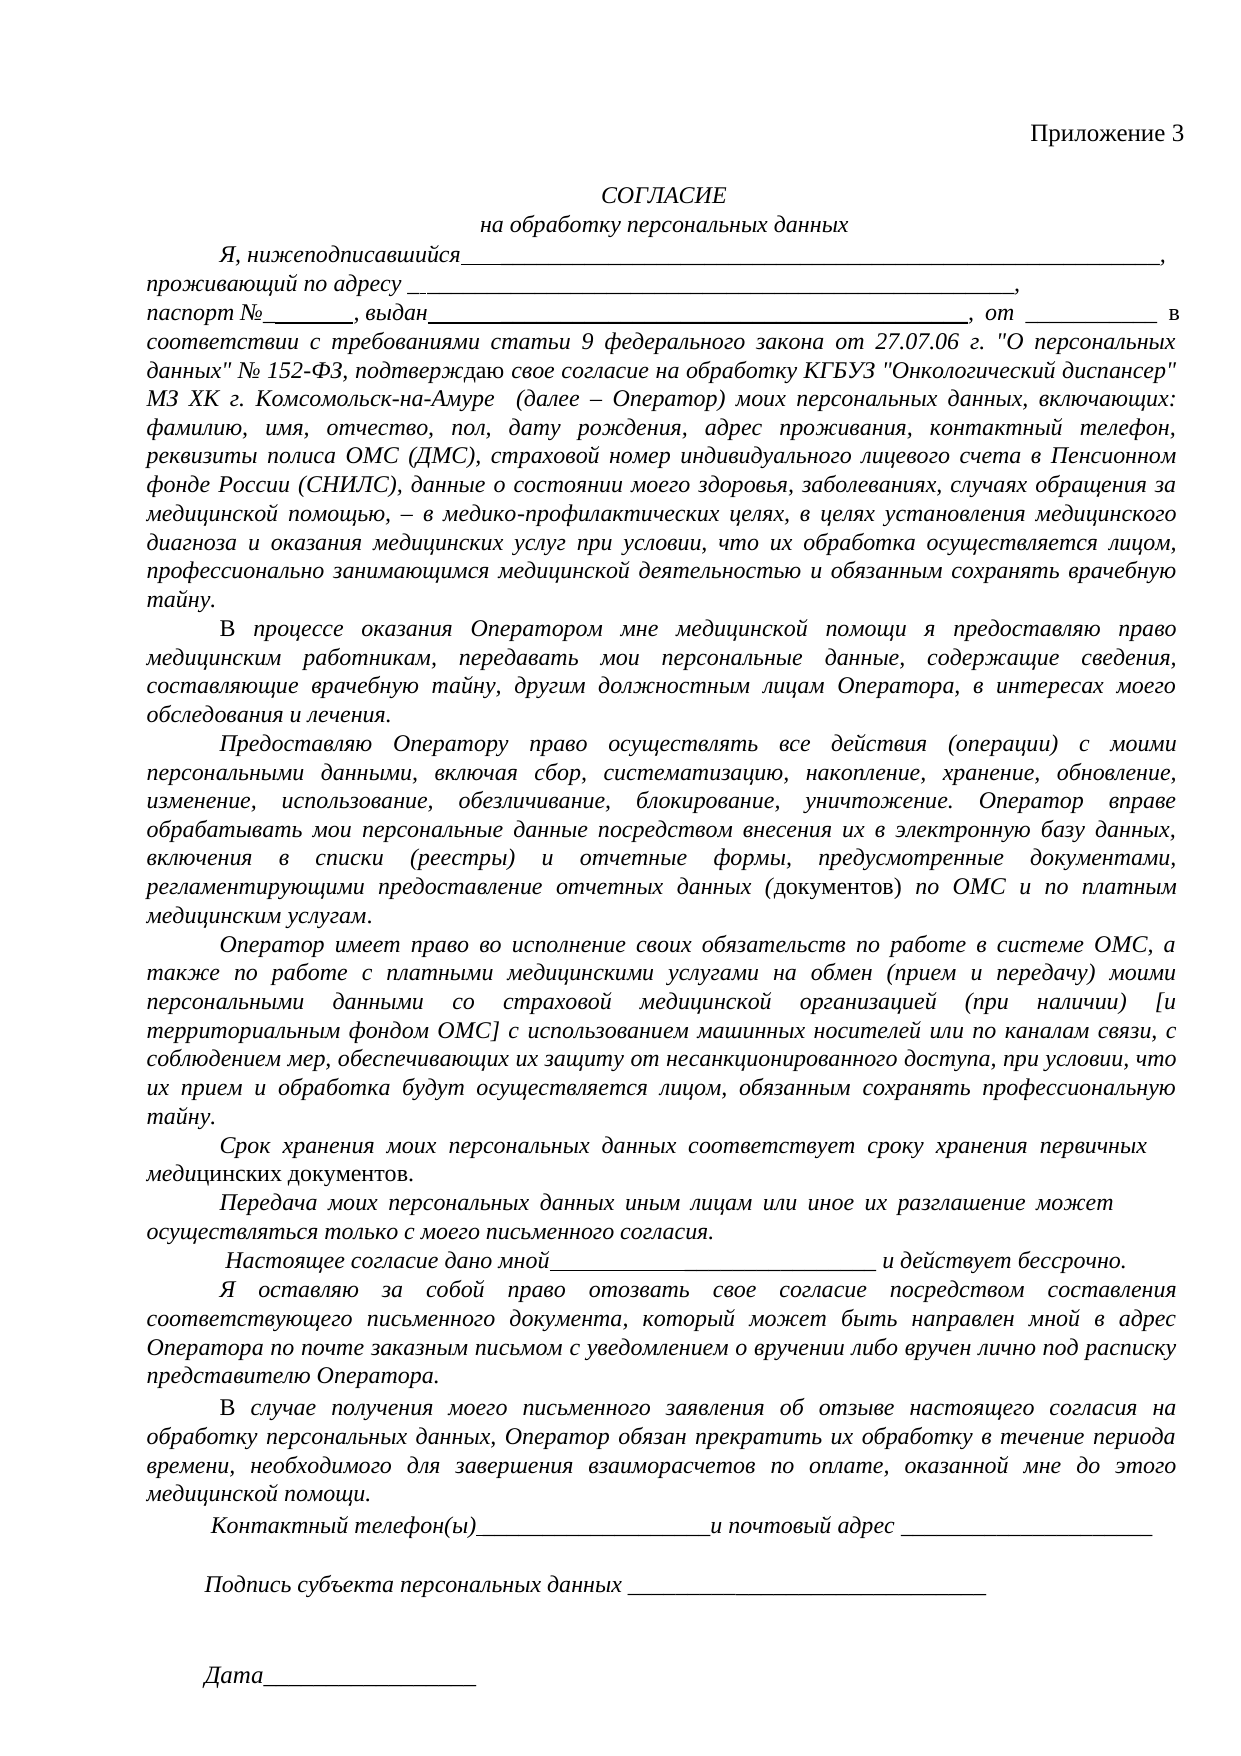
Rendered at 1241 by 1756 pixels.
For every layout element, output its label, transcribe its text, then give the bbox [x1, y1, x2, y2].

text Оператор имеет право во исполнение своих обязательств по работе в системе ОМС, а также по работе с платными медицинскими услугами на обмен (прием и передачу) моими персональными данными со страховой медицинской организацией (при наличии) [и территориальным фондом ОМС] с использованием машинных носителей или по каналам связи, с соблюдением мер, обеспечивающих их защиту от несанкционированного доступа, при условии, что их прием и обработка будут осуществляется лицом, обязанным сохранять профессиональную тайну. [146, 930, 1180, 1129]
text паспорт №_ , выдан _______________________________________, от ___________ в соответствии с требованиями статьи 9 федерального закона от 27.07.06 г. "О персональных данных" № 152-ФЗ, подтверждаю свое согласие на обработку КГБУЗ "Онкологический диспансер" МЗ ХК г. Комсомольск-на-Амуре (далее – Оператор) моих персональных данных, включающих: фамилию, имя, отчество, пол, дату рождения, адрес проживания, контактный телефон, реквизиты полиса ОМС (ДМС), страховой номер индивидуального лицевого счета в Пенсионном фонде России (СНИЛС), данные о состоянии моего здоровья, заболеваниях, случаях обращения за медицинской помощью, – в медико-профилактических целях, в целях установления медицинского диагноза и оказания медицинских услуг при условии, что их обработка осуществляется лицом, профессионально занимающимся медицинской деятельностью и обязанным сохранять врачебную тайну. [146, 298, 1180, 612]
text Предоставляю Оператору право осуществлять все действия (операции) с моими персональными данными, включая сбор, систематизацию, накопление, хранение, обновление, изменение, использование, обезличивание, блокирование, уничтожение. Оператор вправе обрабатывать мои персональные данные посредством внесения их в электронную базу данных, включения в списки (реестры) и отчетные формы, предусмотренные документами, регламентирующими предоставление отчетных данных (документов) по ОМС и по платным медицинским услугам. [146, 729, 1180, 928]
text Дата_________________ [204, 1660, 1180, 1689]
text Я, нижеподписавшийся _______________________________________________________, [146, 240, 1186, 268]
text Настоящее согласие дано мной ________________ и действует бессрочно. [58, 1246, 1186, 1274]
text Контактный телефон(ы) ___________________и почтовый адрес _____________________ [58, 1511, 1186, 1539]
text Приложение 3 [58, 118, 1184, 147]
text В процессе оказания Оператором мне медицинской помощи я предоставляю право медицинским работникам, передавать мои персональные данные, содержащие сведения, составляющие врачебную тайну, другим должностным лицам Оператора, в интересах моего обследования и лечения. [146, 614, 1180, 727]
text проживающий по адресу _ _________________________________________________, [146, 269, 1186, 297]
text Подпись субъекта персональных данных _____________________________ [204, 1569, 1180, 1598]
text на обработку персональных данных [142, 210, 1186, 238]
text В случае получения моего письменного заявления об отзыве настоящего согласия на обработку персональных данных, Оператор обязан прекратить их обработку в течение периода времени, необходимого для завершения взаиморасчетов по оплате, оказанной мне до этого медицинской помощи. [146, 1393, 1180, 1507]
text СОГЛАСИЕ [142, 181, 1185, 208]
text Я оставляю за собой право отозвать свое согласие посредством составления соответствующего письменного документа, который может быть направлен мной в адрес Оператора по почте заказным письмом с уведомлением о вручении либо вручен лично под расписку представителю Оператора. [146, 1275, 1180, 1389]
text Передача моих персональных данных иным лицам или иное их разглашение может осуществляться только с моего письменного согласия. [146, 1188, 1117, 1245]
text Срок хранения моих персональных данных соответствует сроку хранения первичных медицинских документов. [146, 1131, 1150, 1187]
